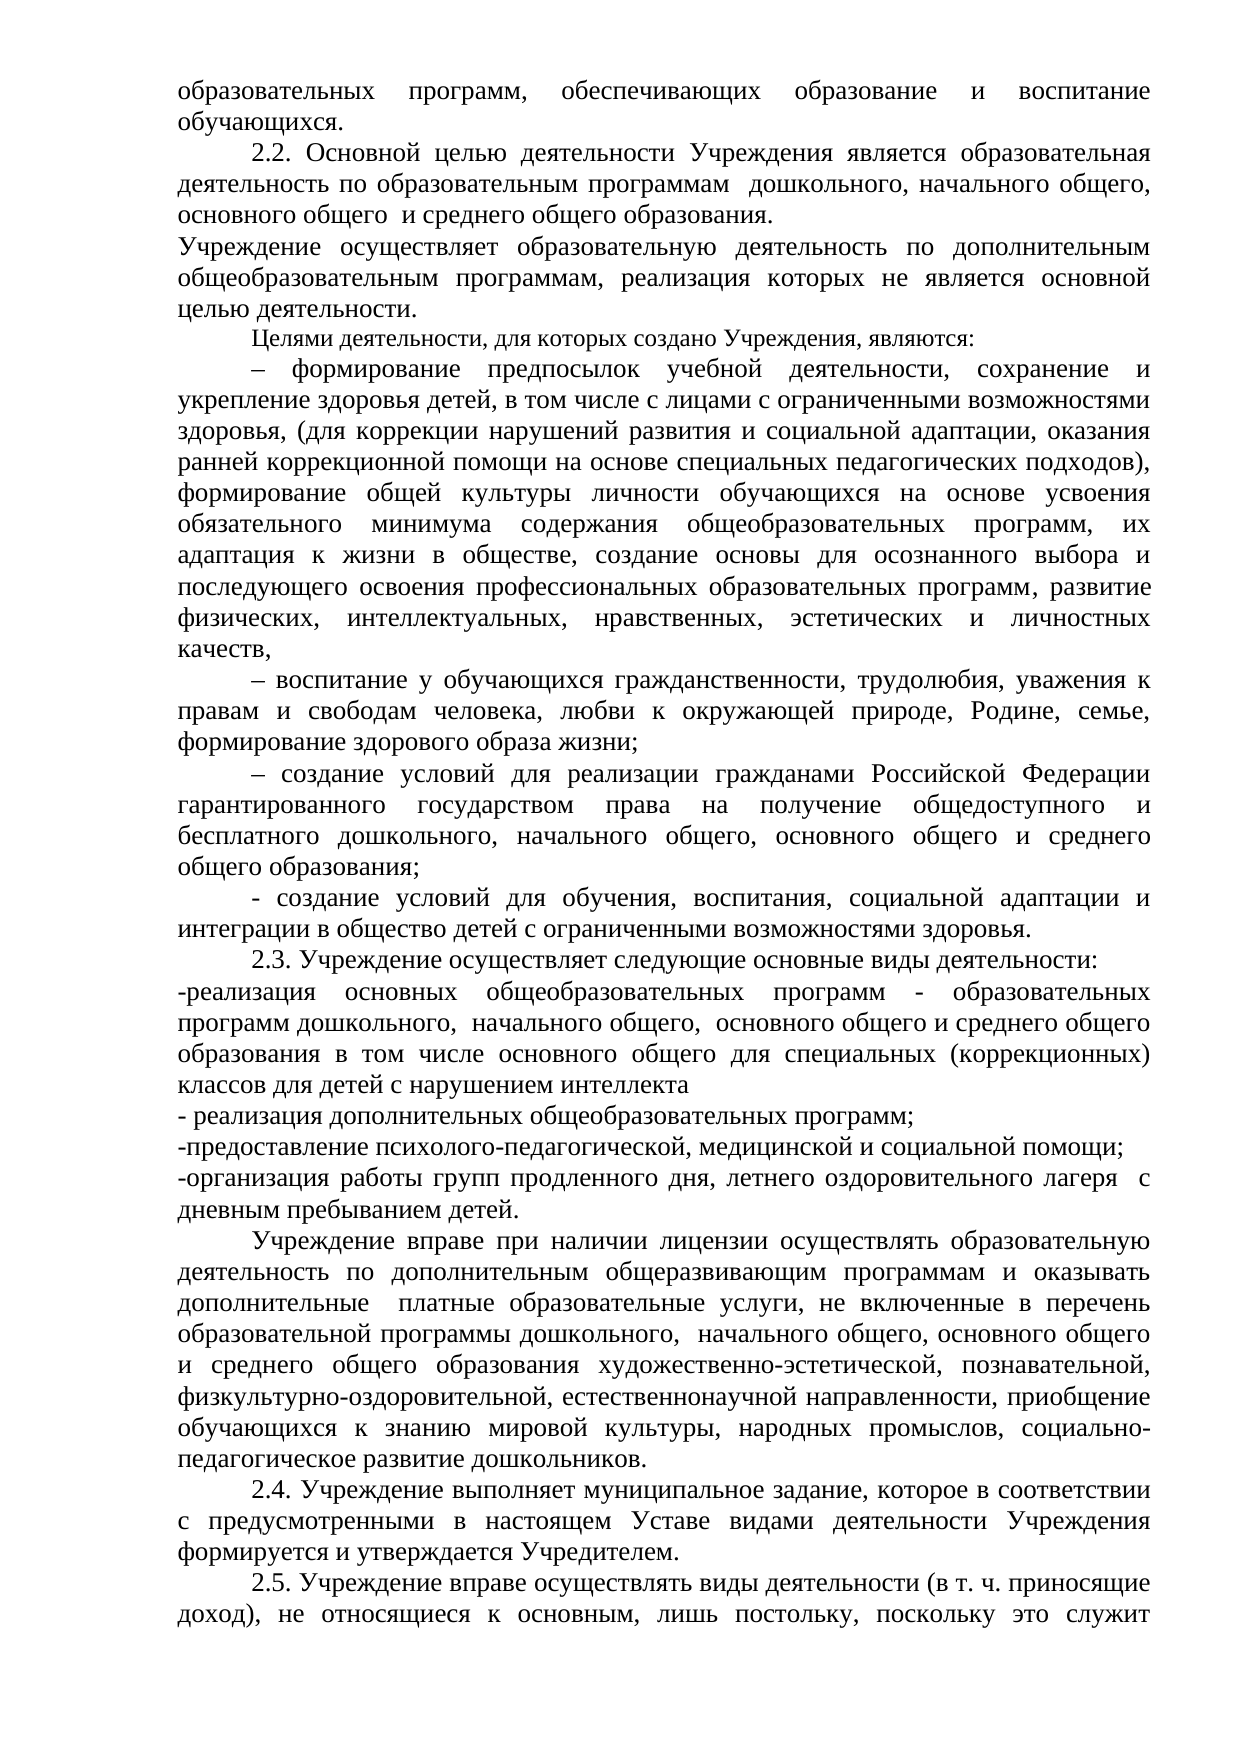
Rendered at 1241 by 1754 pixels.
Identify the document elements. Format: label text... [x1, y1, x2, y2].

text 2.4. Учреждение выполняет муниципальное задание, которое в соответствии с предусмотренными в настоящем Уставе видами деятельности Учреждения формируется и утверждается Учредителем. [177, 1473, 1152, 1566]
text -организация работы групп продленного дня, летнего оздоровительного лагеря с дневным пребыванием детей. [177, 1162, 1152, 1224]
text Учреждение осуществляет образовательную деятельность по дополнительным общеобразовательным программам, реализация которых не является основной целью деятельности. [177, 229, 1152, 323]
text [177, 74, 1152, 136]
text – формирование предпосылок учебной деятельности, сохранение и укрепление здоровья детей, в том числе с лицами с ограниченными возможностями здоровья, (для коррекции нарушений развития и социальной адаптации, оказания ранней коррекционной помощи на основе специальных педагогических подходов), формирование общей культуры личности обучающихся на основе усвоения обязательного минимума содержания общеобразовательных программ, их адаптация к жизни в обществе, создание основы для осознанного выбора и последующего освоения профессиональных образовательных программ, развитие физических, интеллектуальных, нравственных, эстетических и личностных качеств, [177, 352, 1152, 663]
text Учреждение вправе при наличии лицензии осуществлять образовательную деятельность по дополнительным общеразвивающим программам и оказывать дополнительные платные образовательные услуги, не включенные в перечень образовательной программы дошкольного, начального общего, основного общего и среднего общего образования художественно-эстетической, познавательной, физкультурно-оздоровительной, естественнонаучной направленности, приобщение обучающихся к знанию мировой культуры, народных промыслов, социально-педагогическое развитие дошкольников. [177, 1224, 1152, 1473]
text 2.3. Учреждение осуществляет следующие основные виды деятельности: [177, 943, 1152, 975]
text – воспитание у обучающихся гражданственности, трудолюбия, уважения к правам и свободам человека, любви к окружающей природе, Родине, семье, формирование здорового образа жизни; [177, 663, 1152, 757]
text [177, 1566, 1152, 1629]
text - создание условий для обучения, воспитания, социальной адаптации и интеграции в общество детей с ограниченными возможностями здоровья. [177, 881, 1152, 943]
text – создание условий для реализации гражданами Российской Федерации гарантированного государством права на получение общедоступного и бесплатного дошкольного, начального общего, основного общего и среднего общего образования; [177, 757, 1152, 881]
text -реализация основных общеобразовательных программ - образовательных программ дошкольного, начального общего, основного общего и среднего общего образования в том числе основного общего для специальных (коррекционных) классов для детей с нарушением интеллекта [177, 975, 1152, 1099]
text -предоставление психолого-педагогической, медицинской и социальной помощи; [177, 1130, 1152, 1162]
text Целями деятельности, для которых создано Учреждения, являются: [177, 323, 1152, 352]
text - реализация дополнительных общеобразовательных программ; [177, 1099, 1152, 1130]
text 2.2. Основной целью деятельности Учреждения является образовательная деятельность по образовательным программам дошкольного, начального общего, основного общего и среднего общего образования. [177, 136, 1152, 229]
